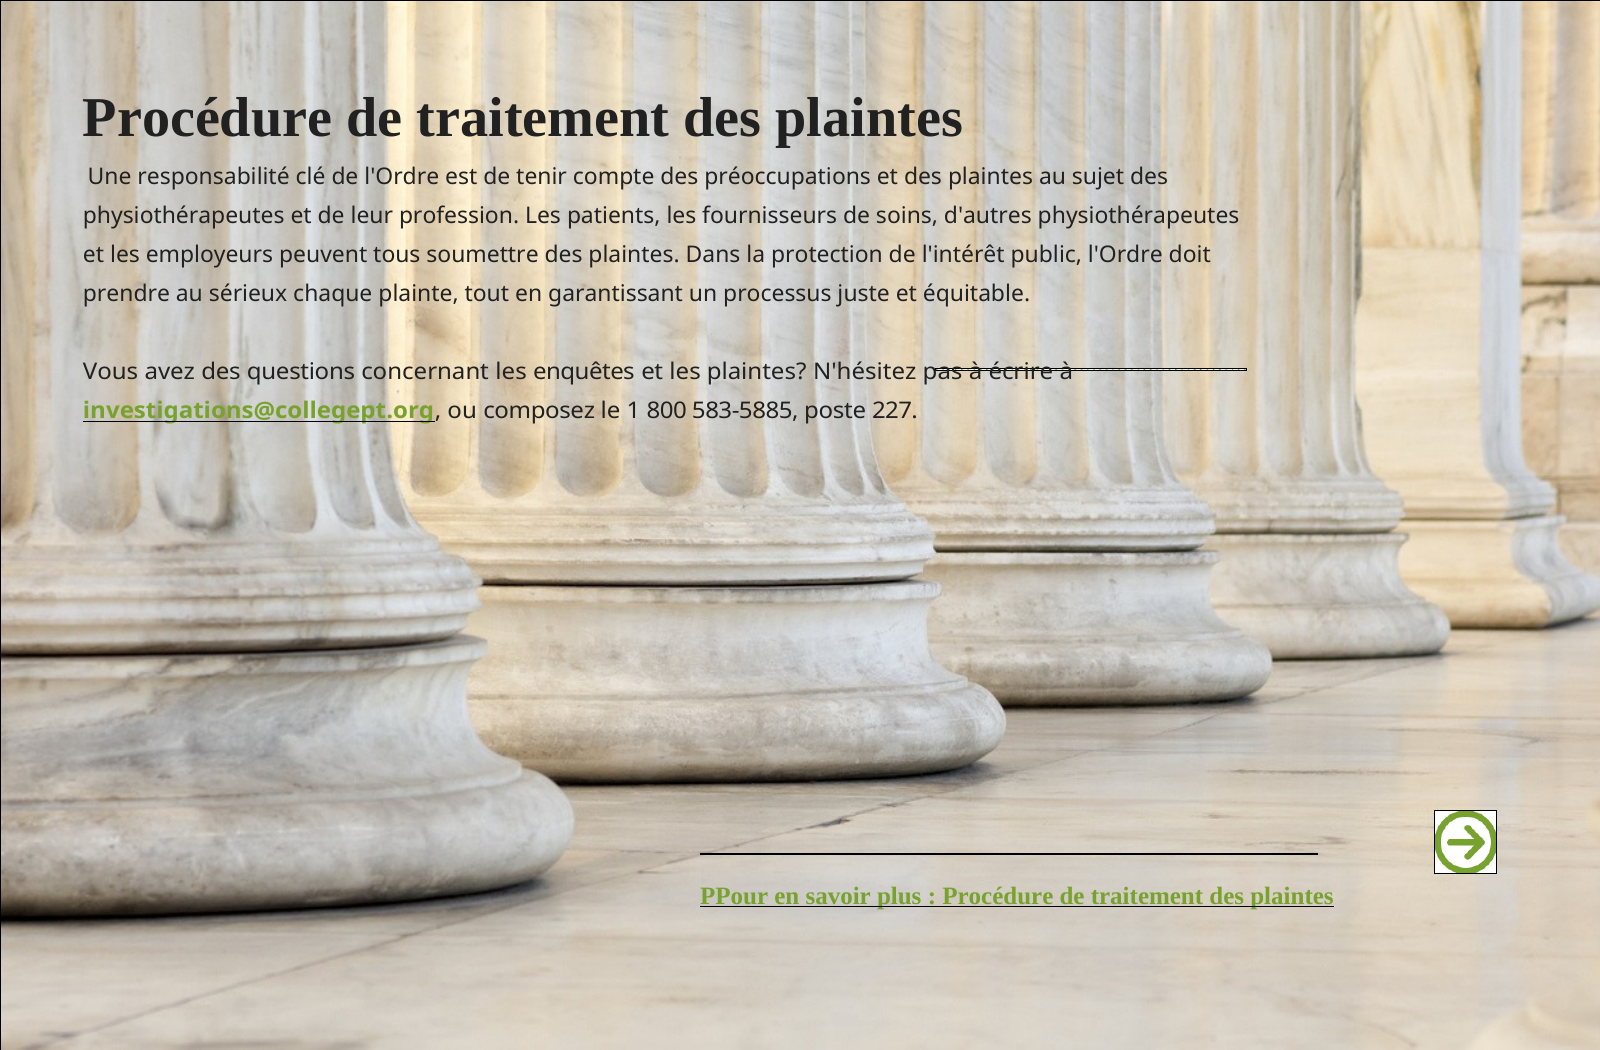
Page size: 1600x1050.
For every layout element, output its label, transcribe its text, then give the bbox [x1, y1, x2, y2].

text Procédure de traitement des plaintes [83, 83, 1529, 148]
text Une responsabilité clé de l'Ordre est de tenir compte des préoccupations et des plaintes au sujet des physiothérapeutes et de leur profession. Les patients, les fournisseurs de soins, d'autres physiothérapeutes et les employeurs peuvent tous soumettre des plaintes. Dans la protection de l'intérêt public, l'Ordre doit prendre au sérieux chaque plainte, tout en garantissant un processus juste et équitable. [83, 160, 1256, 309]
subtitle PPour en savoir plus : Procédure de traitement des plaintes [700, 881, 1529, 910]
text Vous avez des questions concernant les enquêtes et les plaintes? N'hésitez pas à écrire à investigations@collegept.org, ou composez le 1 800 583-5885, poste 227. [83, 355, 1256, 425]
picture [1, 1, 1600, 1050]
